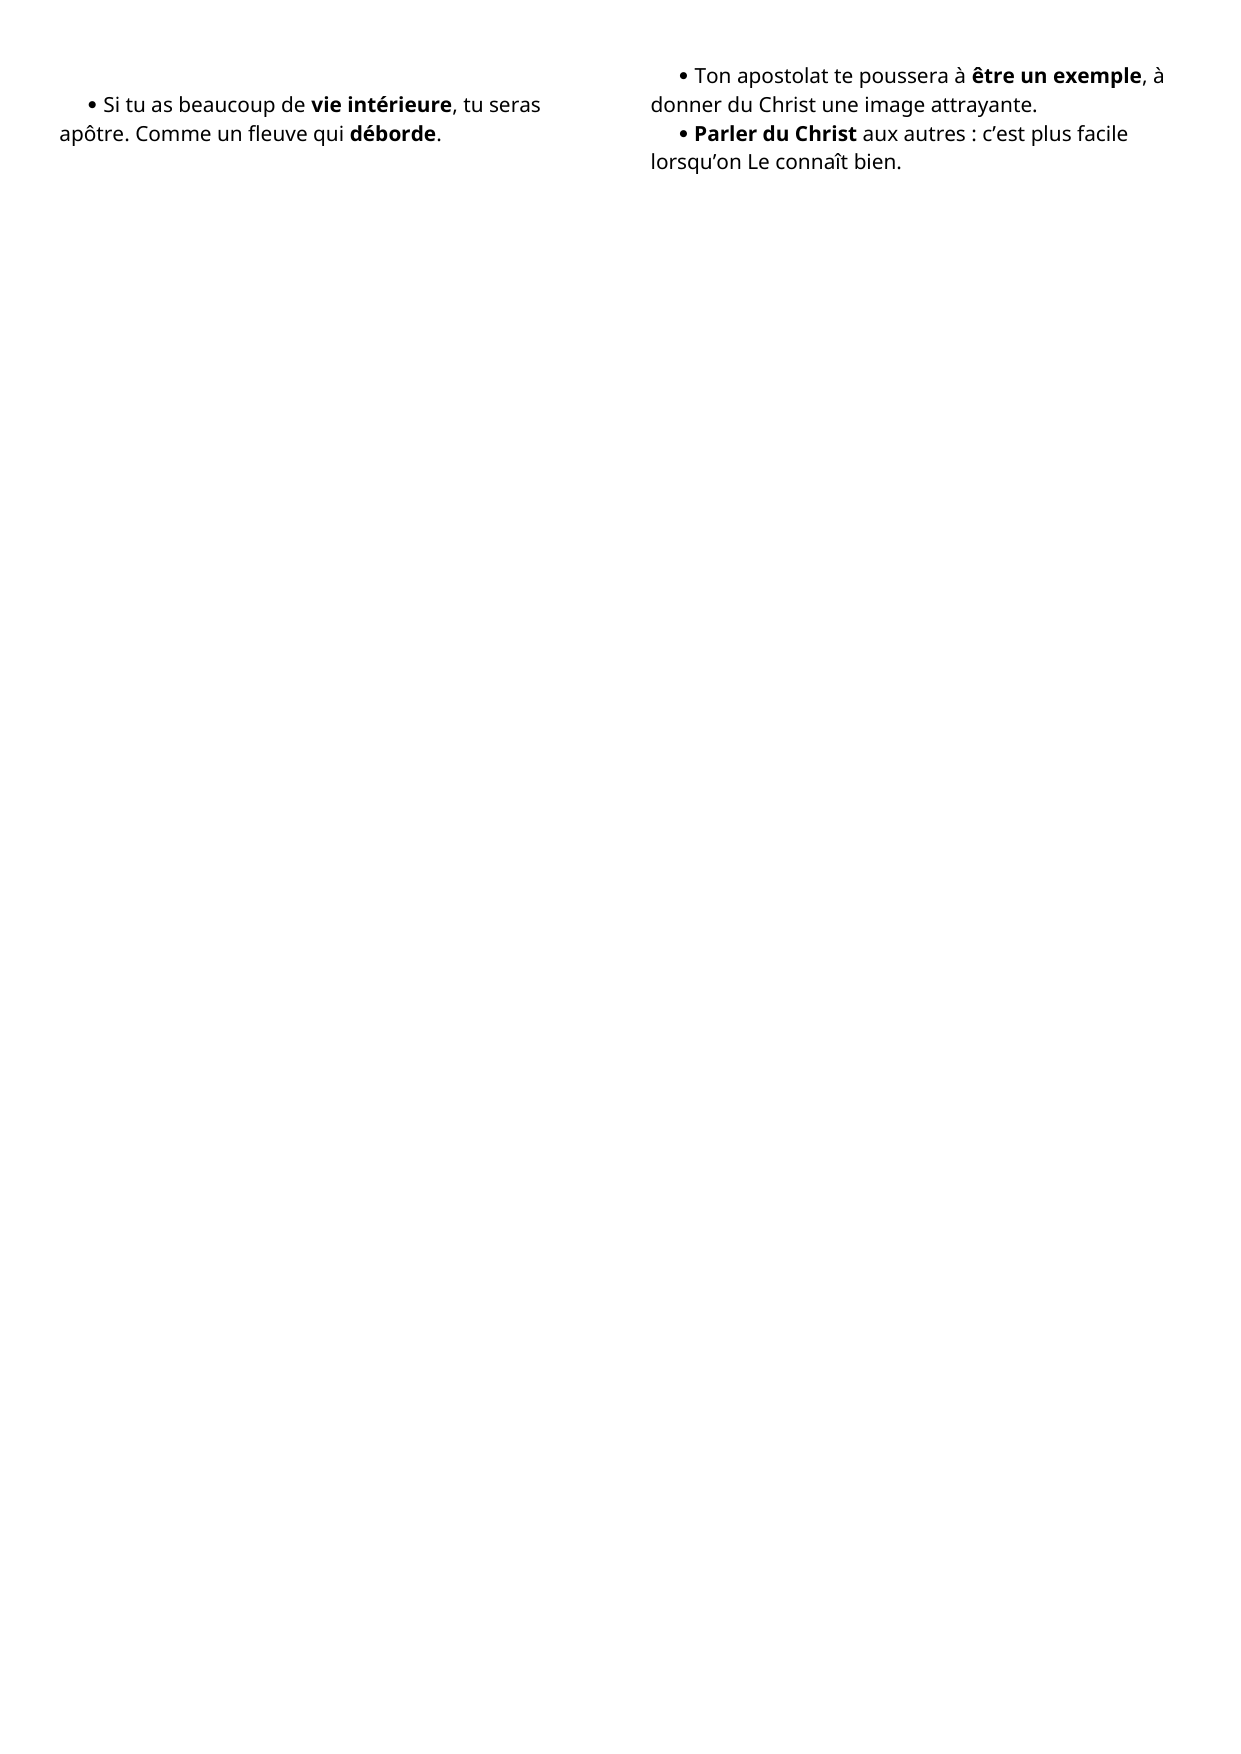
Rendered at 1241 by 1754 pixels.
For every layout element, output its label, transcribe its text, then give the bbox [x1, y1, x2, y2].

text Parler du Christ aux autres : c’est plus facile lorsqu’on Le connaît bien. [650, 119, 1167, 176]
text Ton apostolat te poussera à être un exemple, à donner du Christ une image attrayante. [650, 59, 1167, 119]
text Si tu as beaucoup de vie intérieure, tu seras apôtre. Comme un fleuve qui déborde. [59, 87, 575, 147]
